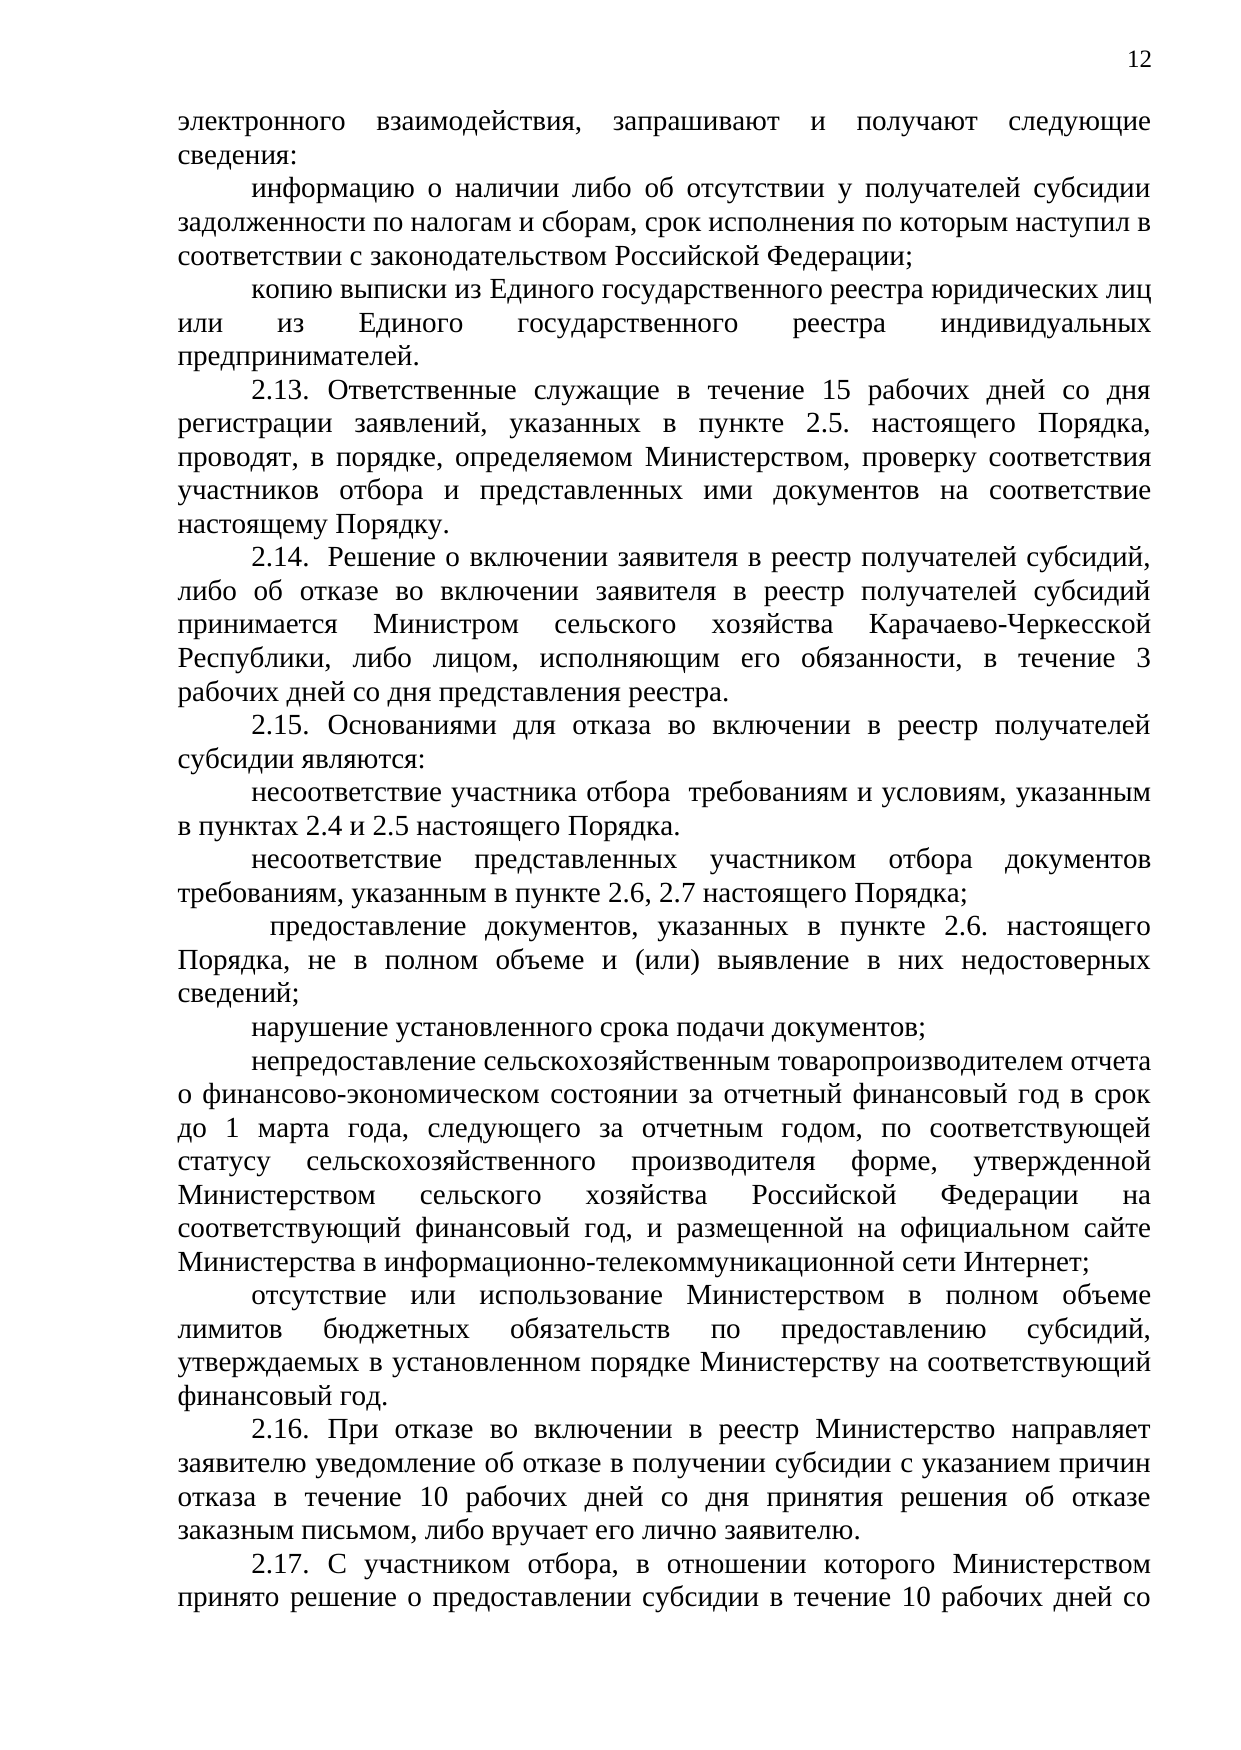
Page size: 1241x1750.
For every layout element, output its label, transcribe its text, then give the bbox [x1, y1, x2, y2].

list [177, 103, 1152, 171]
text информацию о наличии либо об отсутствии у получателей субсидии задолженности по налогам и сборам, срок исполнения по которым наступил в соответствии с законодательством Российской Федерации; [177, 171, 1152, 271]
text нарушение установленного срока подачи документов; [177, 1009, 1152, 1043]
list несоответствие участника отбора требованиям и условиям, указанным в пунктах 2.4 и 2.5 настоящего Порядка. [177, 774, 1152, 841]
text непредоставление сельскохозяйственным товаропроизводителем отчета о финансово-экономическом состоянии за отчетный финансовый год в срок до 1 марта года, следующего за отчетным годом, по соответствующей статусу сельскохозяйственного производителя форме, утвержденной Министерством сельского хозяйства Российской Федерации на соответствующий финансовый год, и размещенной на официальном сайте Министерства в информационно-телекоммуникационной сети Интернет; [177, 1043, 1152, 1277]
text несоответствие представленных участником отбора документов требованиям, указанным в пункте 2.6, 2.7 настоящего Порядка; [177, 841, 1152, 908]
text копию выписки из Единого государственного реестра юридических лиц или из Единого государственного реестра индивидуальных предпринимателей. [177, 271, 1152, 372]
text отсутствие или использование Министерством в полном объеме лимитов бюджетных обязательств по предоставлению субсидий, утверждаемых в установленном порядке Министерству на соответствующий финансовый год. [177, 1277, 1152, 1412]
text предоставление документов, указанных в пункте 2.6. настоящего Порядка, не в полном объеме и (или) выявление в них недостоверных сведений; [177, 908, 1152, 1009]
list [177, 1546, 1152, 1613]
list Ответственные служащие в течение 15 рабочих дней со дня регистрации заявлений, указанных в пункте 2.5. настоящего Порядка, проводят, в порядке, определяемом Министерством, проверку соответствия участников отбора и представленных ими документов на соответствие настоящему Порядку. [177, 372, 1152, 539]
list Основаниями для отказа во включении в реестр получателей субсидии являются: [177, 707, 1152, 774]
list Решение о включении заявителя в реестр получателей субсидий, либо об отказе во включении заявителя в реестр получателей субсидий принимается Министром сельского хозяйства Карачаево-Черкесской Республики, либо лицом, исполняющим его обязанности, в течение 3 рабочих дней со дня представления реестра. [177, 539, 1152, 707]
list При отказе во включении в реестр Министерство направляет заявителю уведомление об отказе в получении субсидии с указанием причин отказа в течение 10 рабочих дней со дня принятия решения об отказе заказным письмом, либо вручает его лично заявителю. [177, 1412, 1152, 1546]
